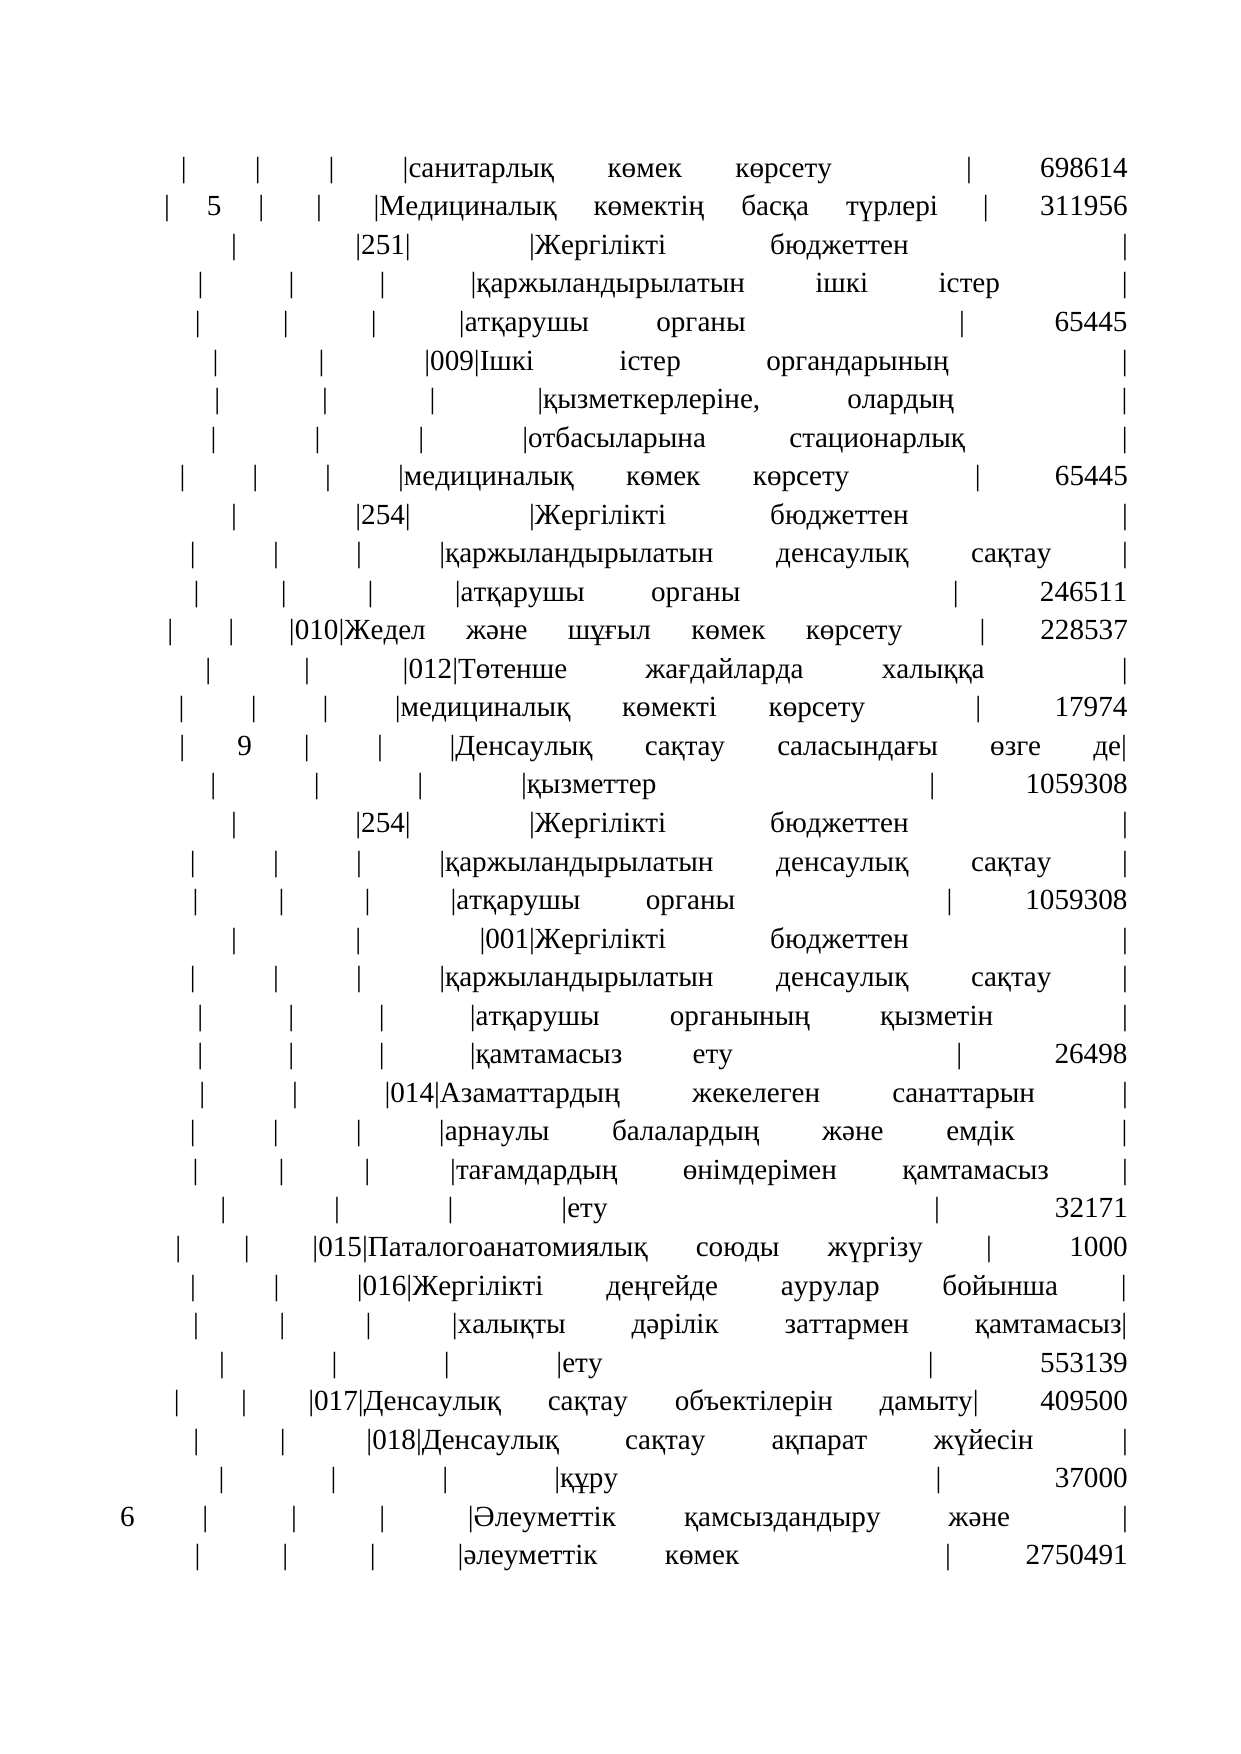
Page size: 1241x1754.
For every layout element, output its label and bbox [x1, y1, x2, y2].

text [112, 150, 1128, 1571]
